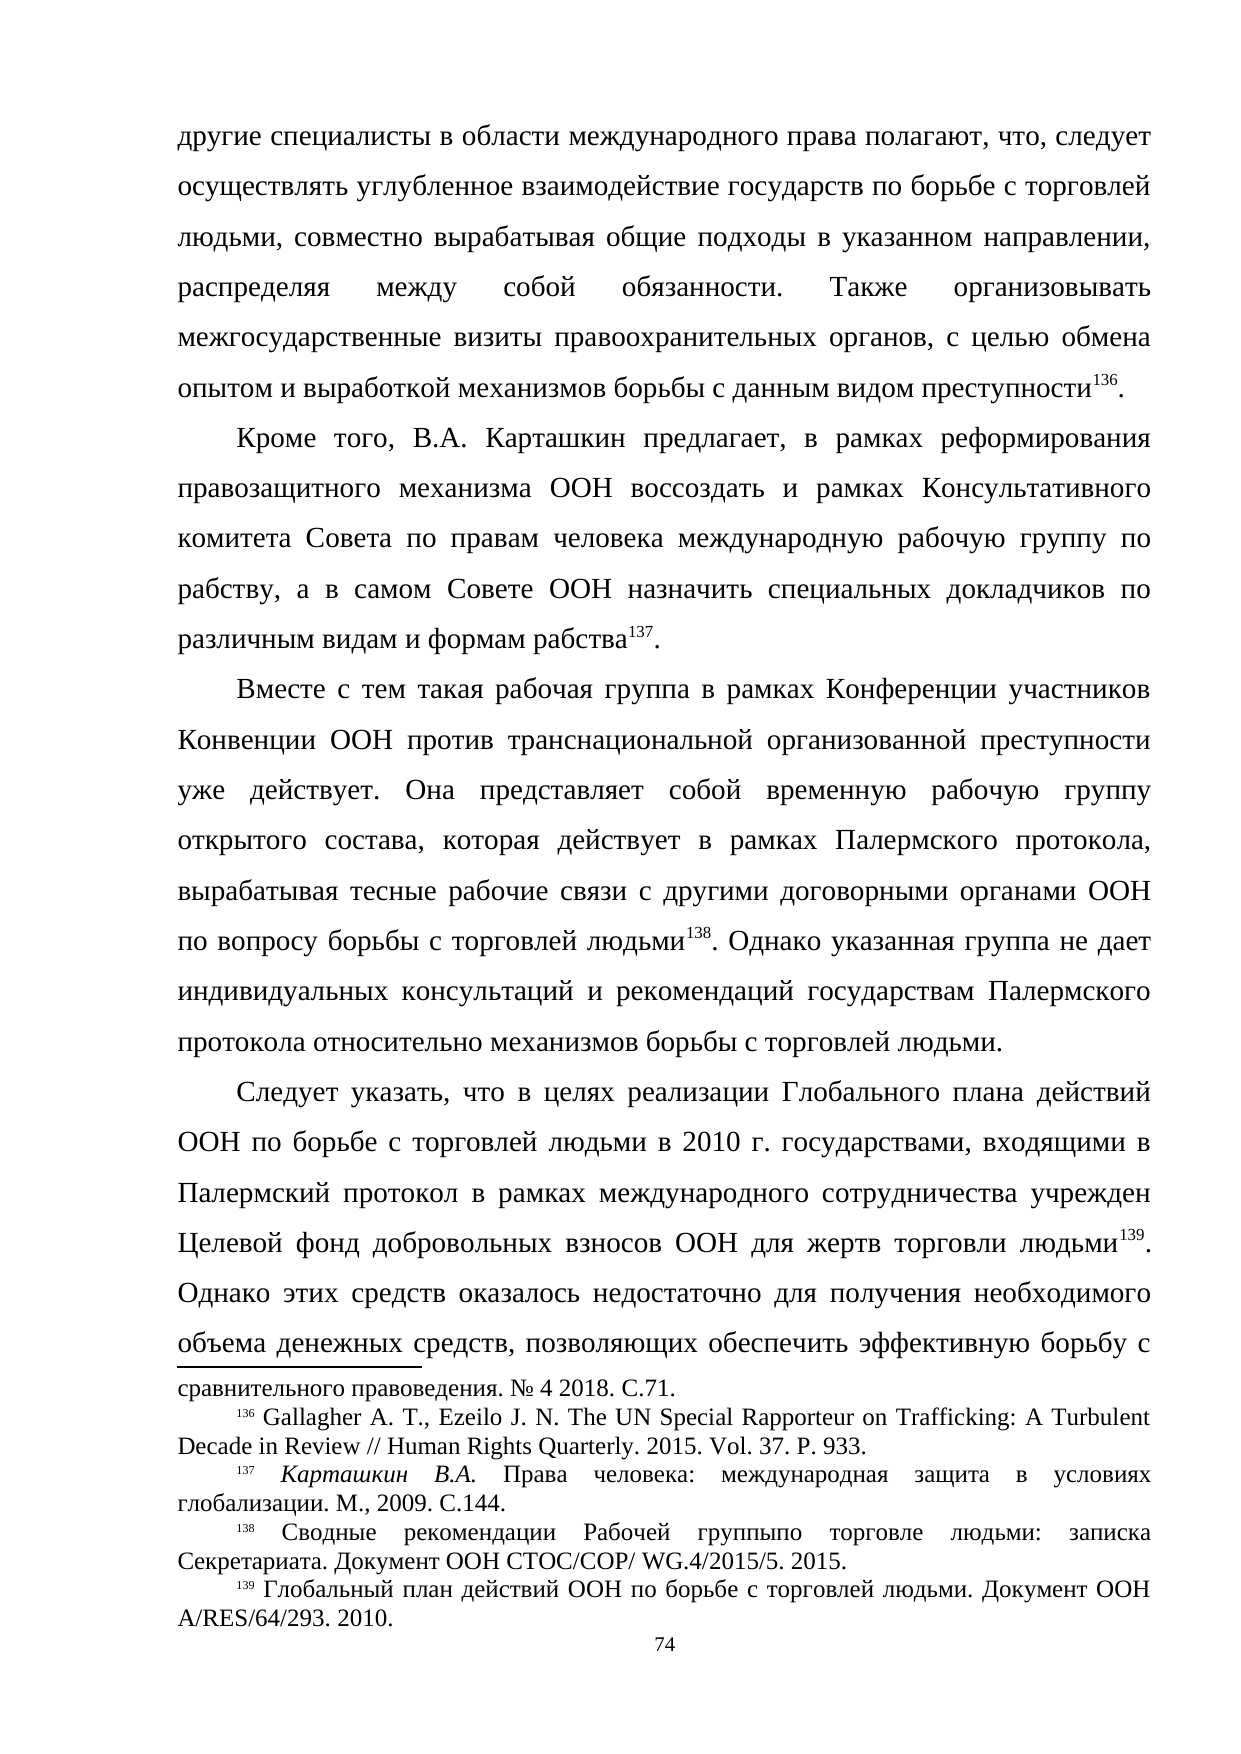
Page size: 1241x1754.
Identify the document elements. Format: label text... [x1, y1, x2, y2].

list Вместе с тем такая рабочая группа в рамках Конференции участников Конвенции ООН против транснациональной организованной преступности уже действует. Она представляет собой временную рабочую группу открытого состава, которая действует в рамках Палермского протокола, вырабатывая тесные рабочие связи с другими договорными органами ООН по вопросу борьбы с торговлей людьми. Однако указанная группа не дает индивидуальных консультаций и рекомендаций государствам Палермского протокола относительно механизмов борьбы с торговлей людьми. [177, 672, 1152, 1057]
list Кроме того, В.А. Карташкин предлагает, в рамках реформирования правозащитного механизма ООН воссоздать и рамках Консультативного комитета Совета по правам человека международную рабочую группу по рабству, а в самом Совете ООН назначить специальных докладчиков по различным видам и формам рабства. [177, 420, 1152, 655]
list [177, 118, 1152, 403]
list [177, 1074, 1152, 1359]
